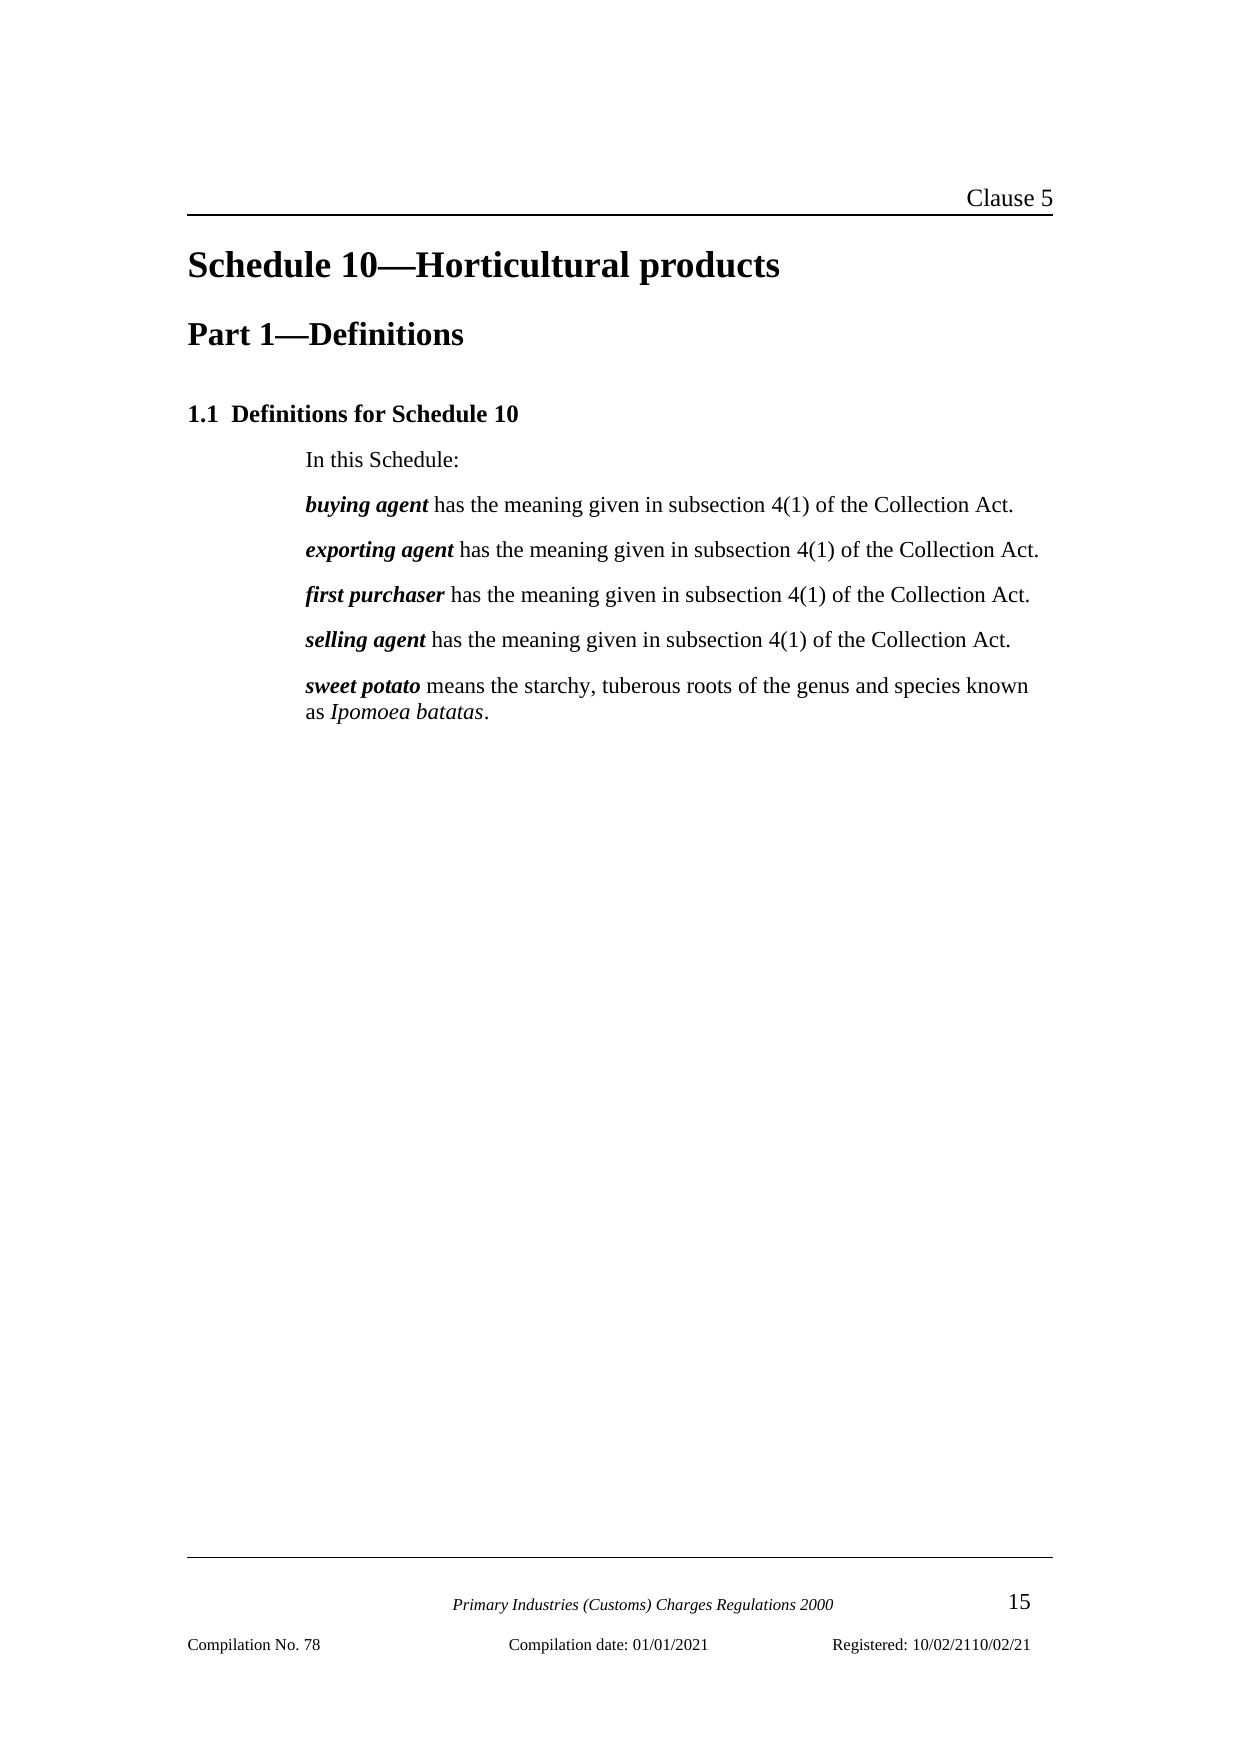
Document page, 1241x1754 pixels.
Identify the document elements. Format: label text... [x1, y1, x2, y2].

text 1.1 Definitions for Schedule 10 [187, 399, 1053, 427]
text exporting agent has the meaning given in subsection 4(1) of the Collection Act. [305, 536, 1053, 563]
text buying agent has the meaning given in subsection 4(1) of the Collection Act. [305, 491, 1053, 518]
text sweet potato means the starchy, tuberous roots of the genus and species known as Ipomoea batatas. [305, 672, 1053, 724]
text Schedule 10—Horticultural products [187, 242, 1053, 285]
text Part 1—Definitions [187, 314, 1053, 353]
text selling agent has the meaning given in subsection 4(1) of the Collection Act. [305, 627, 1053, 653]
text first purchaser has the meaning given in subsection 4(1) of the Collection Act. [305, 581, 1053, 608]
text In this Schedule: [187, 446, 1053, 472]
